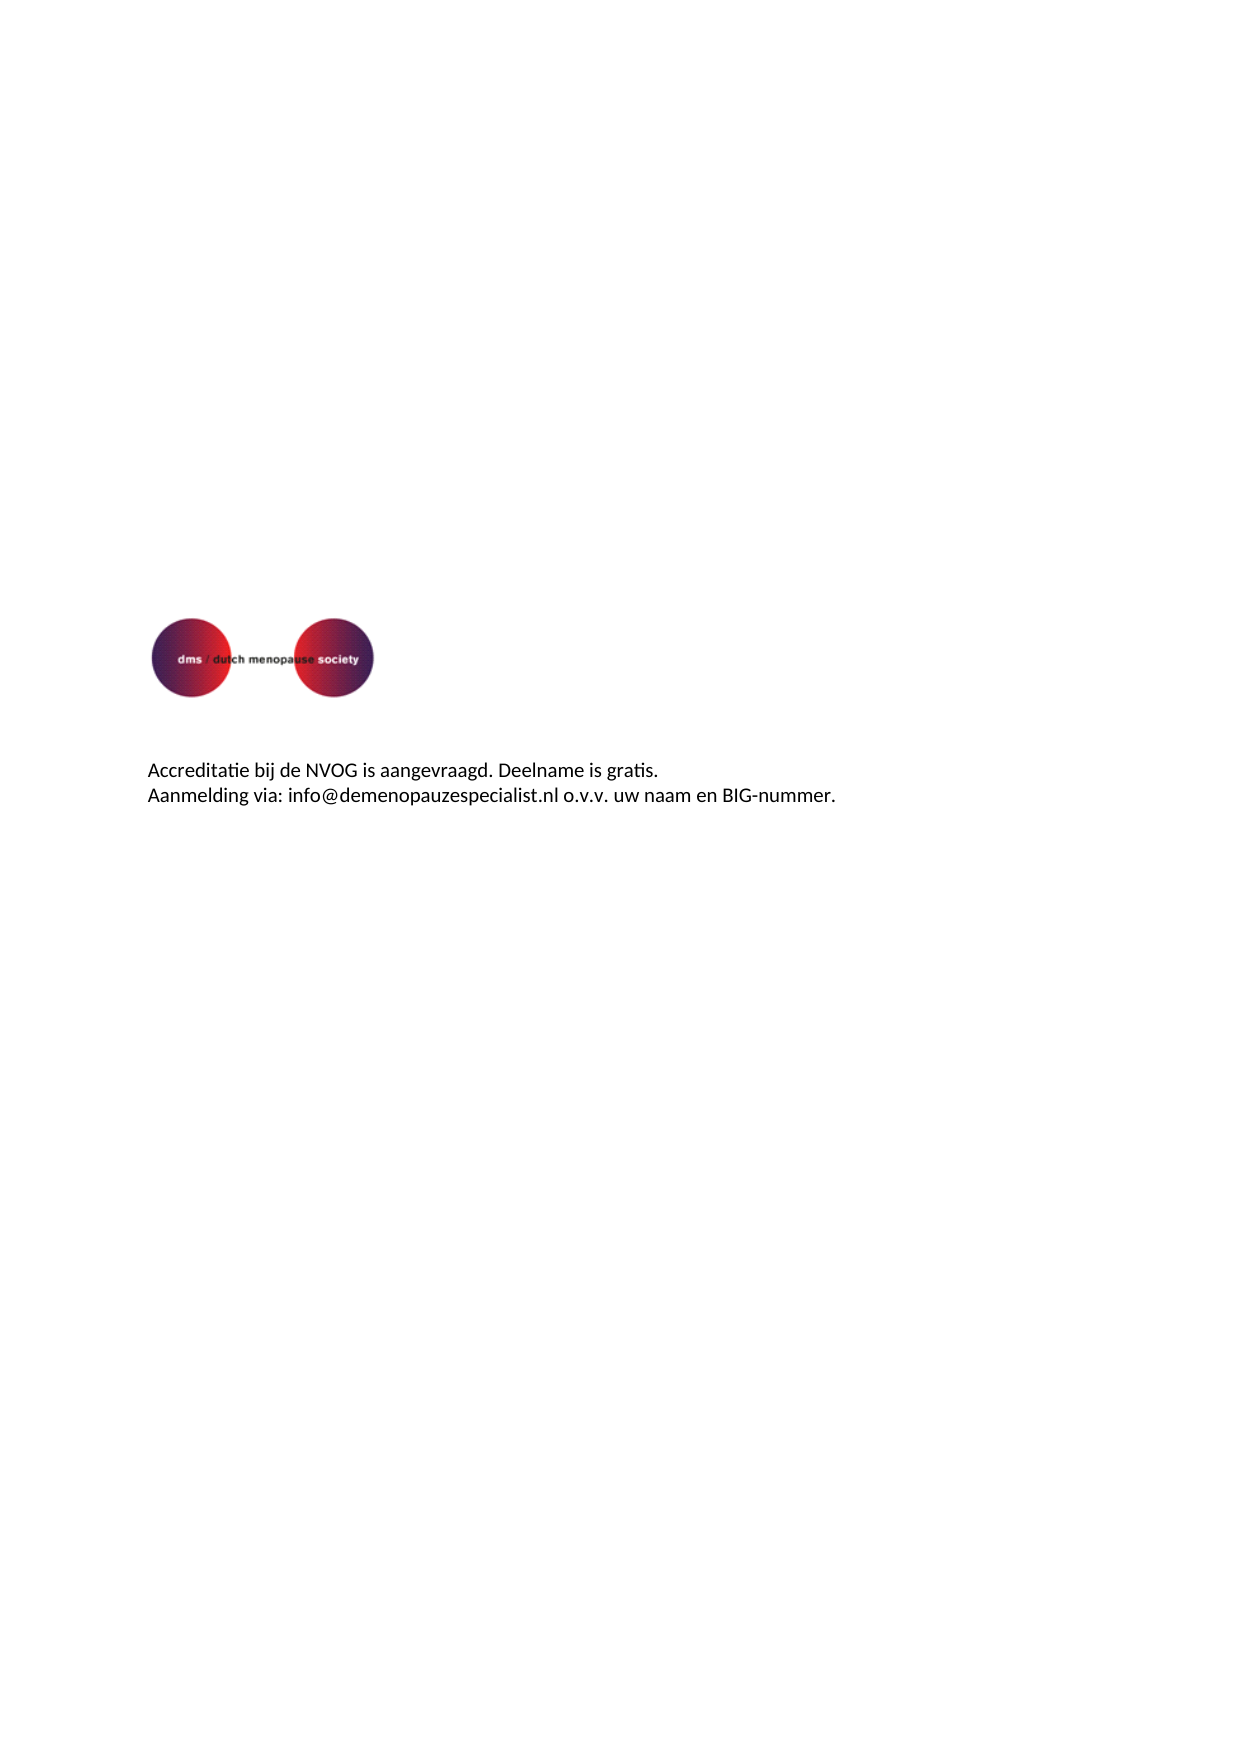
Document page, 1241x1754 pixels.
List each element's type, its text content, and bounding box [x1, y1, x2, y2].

text Aanmelding via: info@demenopauzespecialist.nl o.v.v. uw naam en BIG-nummer. [148, 782, 1093, 808]
text Accreditatie bij de NVOG is aangevraagd. Deelname is gratis. [148, 757, 1093, 782]
